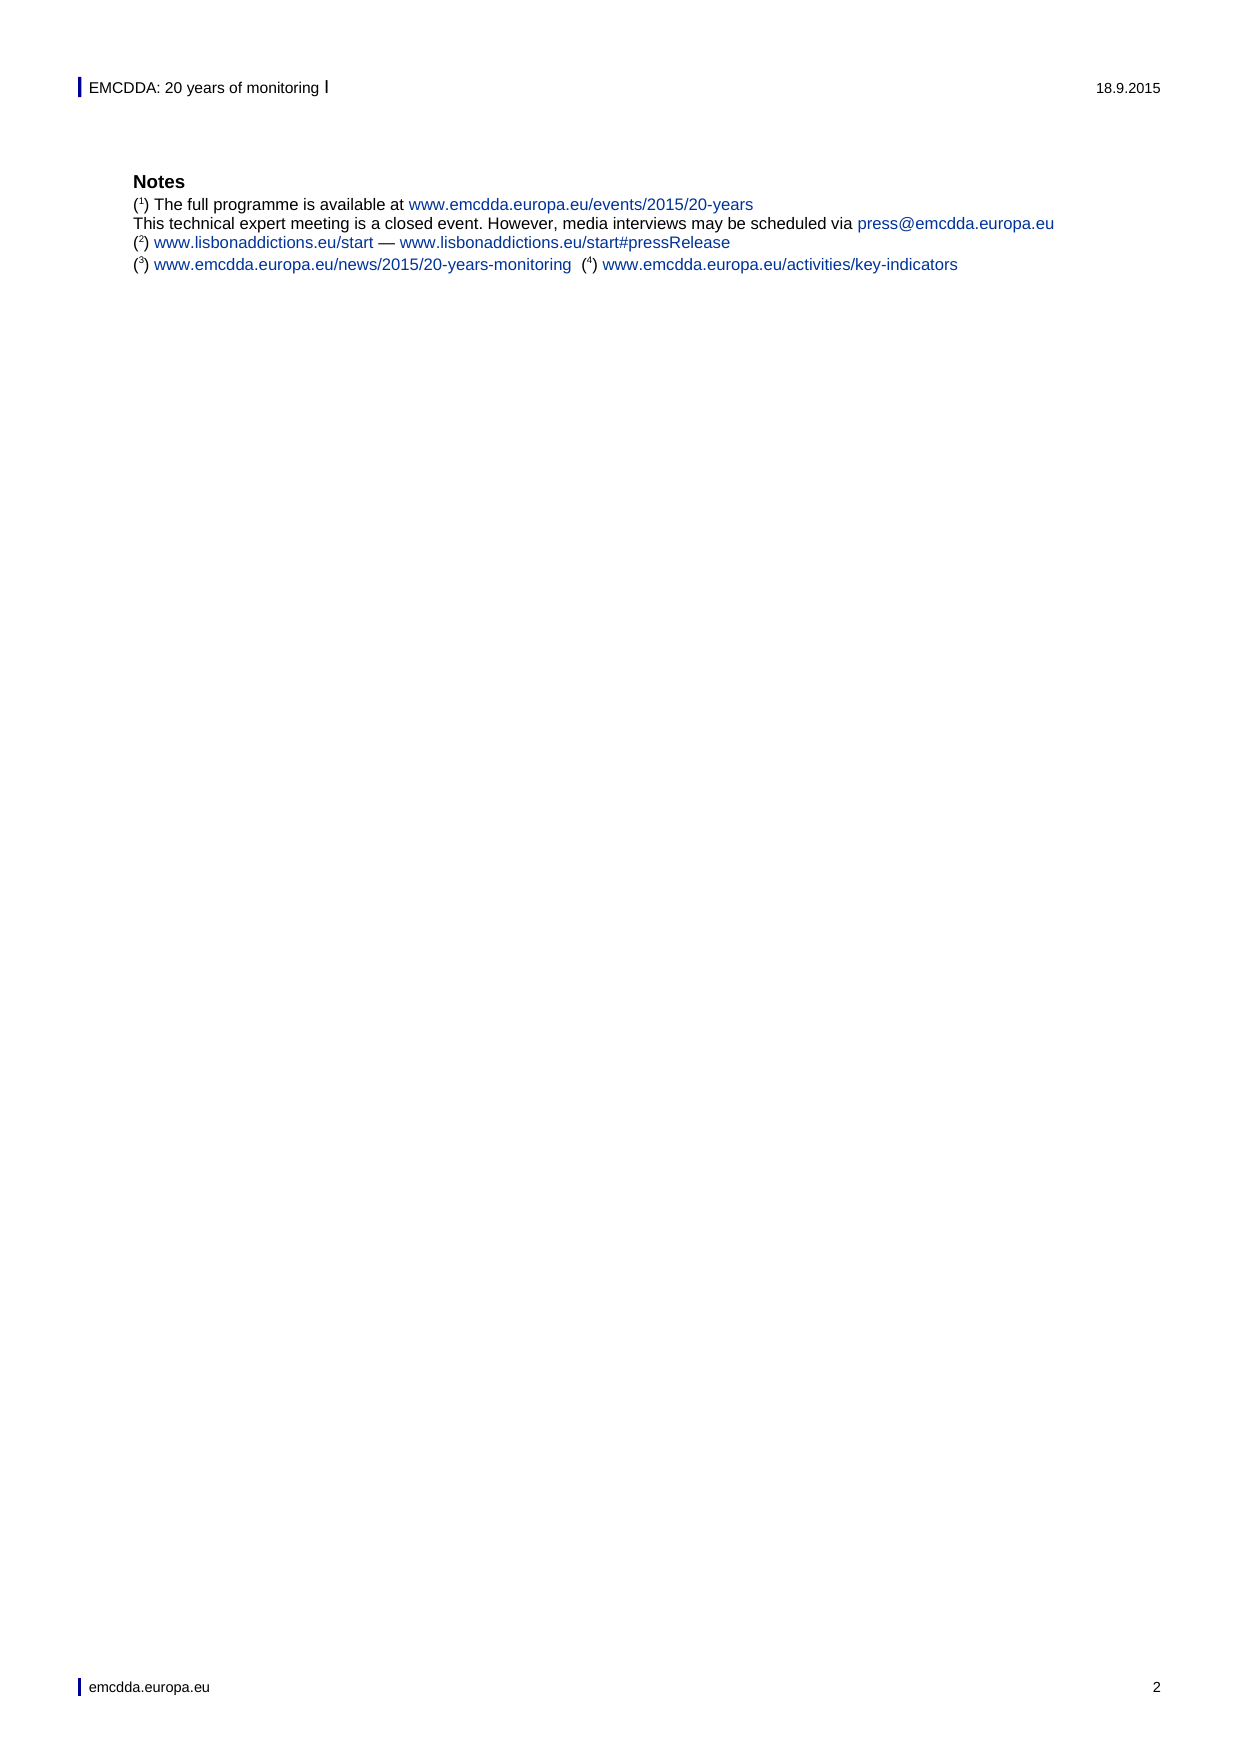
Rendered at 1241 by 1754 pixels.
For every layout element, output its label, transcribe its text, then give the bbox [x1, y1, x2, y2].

text (1) The full programme is available at www.emcdda.europa.eu/events/2015/20-years [133, 195, 1107, 214]
text Notes [133, 171, 1107, 193]
text (3) www.emcdda.europa.eu/news/2015/20-years-monitoring (4) www.emcdda.europa.eu/activities/key-indicators [133, 254, 1107, 274]
text This technical expert meeting is a closed event. However, media interviews may be scheduled via press@emcdda.europa.eu (2) www.lisbonaddictions.eu/start — www.lisbonaddictions.eu/start#pressRelease [133, 214, 1107, 252]
